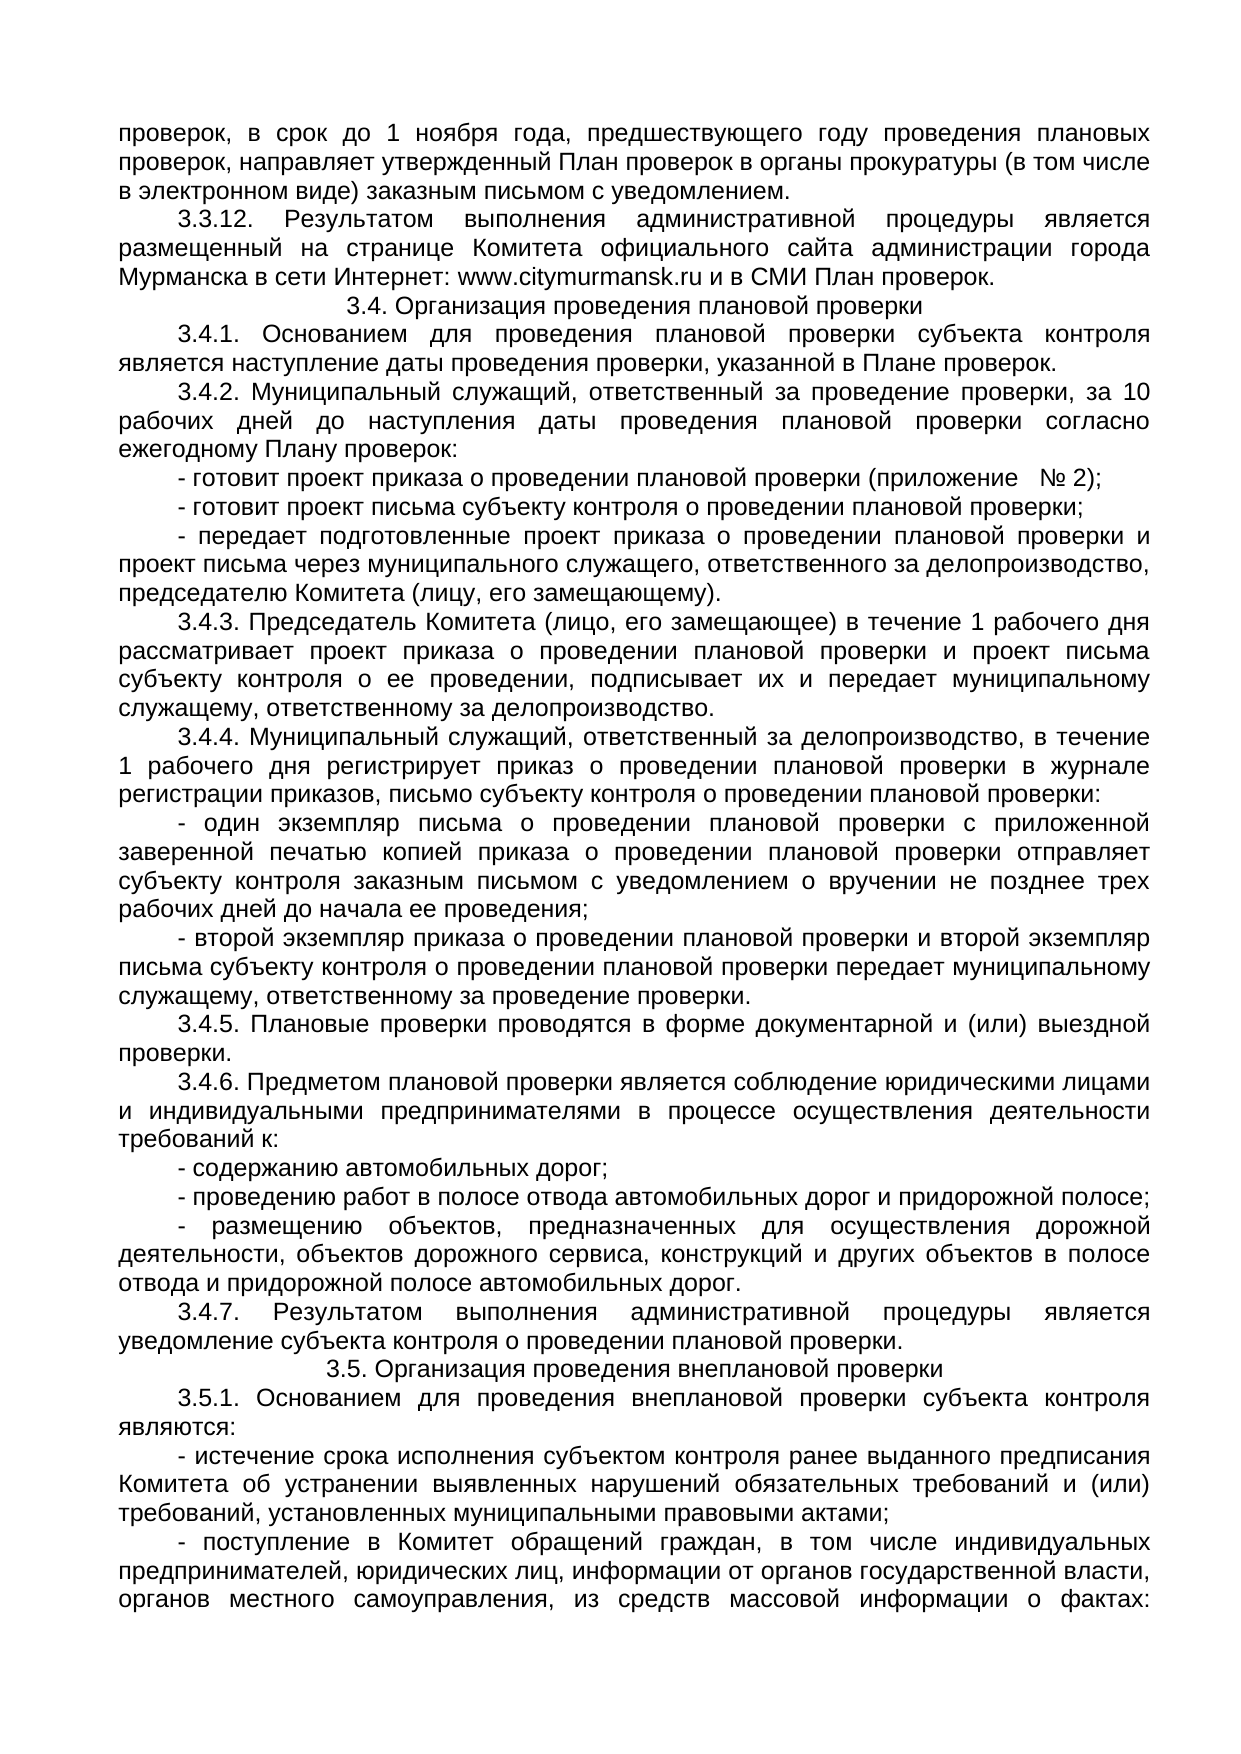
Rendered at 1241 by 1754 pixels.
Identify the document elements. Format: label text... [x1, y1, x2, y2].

text - готовит проект приказа о проведении плановой проверки (приложение № 2); [118, 463, 1152, 492]
text 3.5. Организация проведения внеплановой проверки [118, 1354, 1152, 1383]
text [118, 118, 1152, 204]
text - передает подготовленные проект приказа о проведении плановой проверки и проект письма через муниципального служащего, ответственного за делопроизводство, председателю Комитета (лицу, его замещающему). [118, 521, 1152, 607]
text 3.4.1. Основанием для проведения плановой проверки субъекта контроля является наступление даты проведения проверки, указанной в Плане проверок. [118, 319, 1152, 377]
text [118, 1527, 1152, 1613]
text - размещению объектов, предназначенных для осуществления дорожной деятельности, объектов дорожного сервиса, конструкций и других объектов в полосе отвода и придорожной полосе автомобильных дорог. [118, 1211, 1152, 1297]
text - второй экземпляр приказа о проведении плановой проверки и второй экземпляр письма субъекту контроля о проведении плановой проверки передает муниципальному служащему, ответственному за проведение проверки. [118, 923, 1152, 1009]
text 3.4.2. Муниципальный служащий, ответственный за проведение проверки, за 10 рабочих дней до наступления даты проведения плановой проверки согласно ежегодному Плану проверок: [118, 377, 1152, 463]
text 3.4.6. Предметом плановой проверки является соблюдение юридическими лицами и индивидуальными предпринимателями в процессе осуществления деятельности требований к: [118, 1067, 1152, 1153]
text 3.4.5. Плановые проверки проводятся в форме документарной и (или) выездной проверки. [118, 1009, 1152, 1067]
text - проведению работ в полосе отвода автомобильных дорог и придорожной полосе; [118, 1182, 1152, 1211]
text 3.5.1. Основанием для проведения внеплановой проверки субъекта контроля являются: [118, 1383, 1152, 1441]
text - содержанию автомобильных дорог; [118, 1153, 1152, 1182]
text 3.3.12. Результатом выполнения административной процедуры является размещенный на странице Комитета официального сайта администрации города Мурманска в сети Интернет: www.citymurmansk.ru и в СМИ План проверок. [118, 204, 1152, 291]
text 3.4.3. Председатель Комитета (лицо, его замещающее) в течение 1 рабочего дня рассматривает проект приказа о проведении плановой проверки и проект письма субъекту контроля о ее проведении, подписывает их и передает муниципальному служащему, ответственному за делопроизводство. [118, 607, 1152, 722]
text 3.4. Организация проведения плановой проверки [118, 291, 1152, 319]
text 3.4.4. Муниципальный служащий, ответственный за делопроизводство, в течение 1 рабочего дня регистрирует приказ о проведении плановой проверки в журнале регистрации приказов, письмо субъекту контроля о проведении плановой проверки: [118, 722, 1152, 808]
text - один экземпляр письма о проведении плановой проверки с приложенной заверенной печатью копией приказа о проведении плановой проверки отправляет субъекту контроля заказным письмом с уведомлением о вручении не позднее трех рабочих дней до начала ее проведения; [118, 808, 1152, 923]
text 3.4.7. Результатом выполнения административной процедуры является уведомление субъекта контроля о проведении плановой проверки. [118, 1297, 1152, 1354]
text - истечение срока исполнения субъектом контроля ранее выданного предписания Комитета об устранении выявленных нарушений обязательных требований и (или) требований, установленных муниципальными правовыми актами; [118, 1441, 1152, 1527]
text - готовит проект письма субъекту контроля о проведении плановой проверки; [118, 492, 1152, 521]
